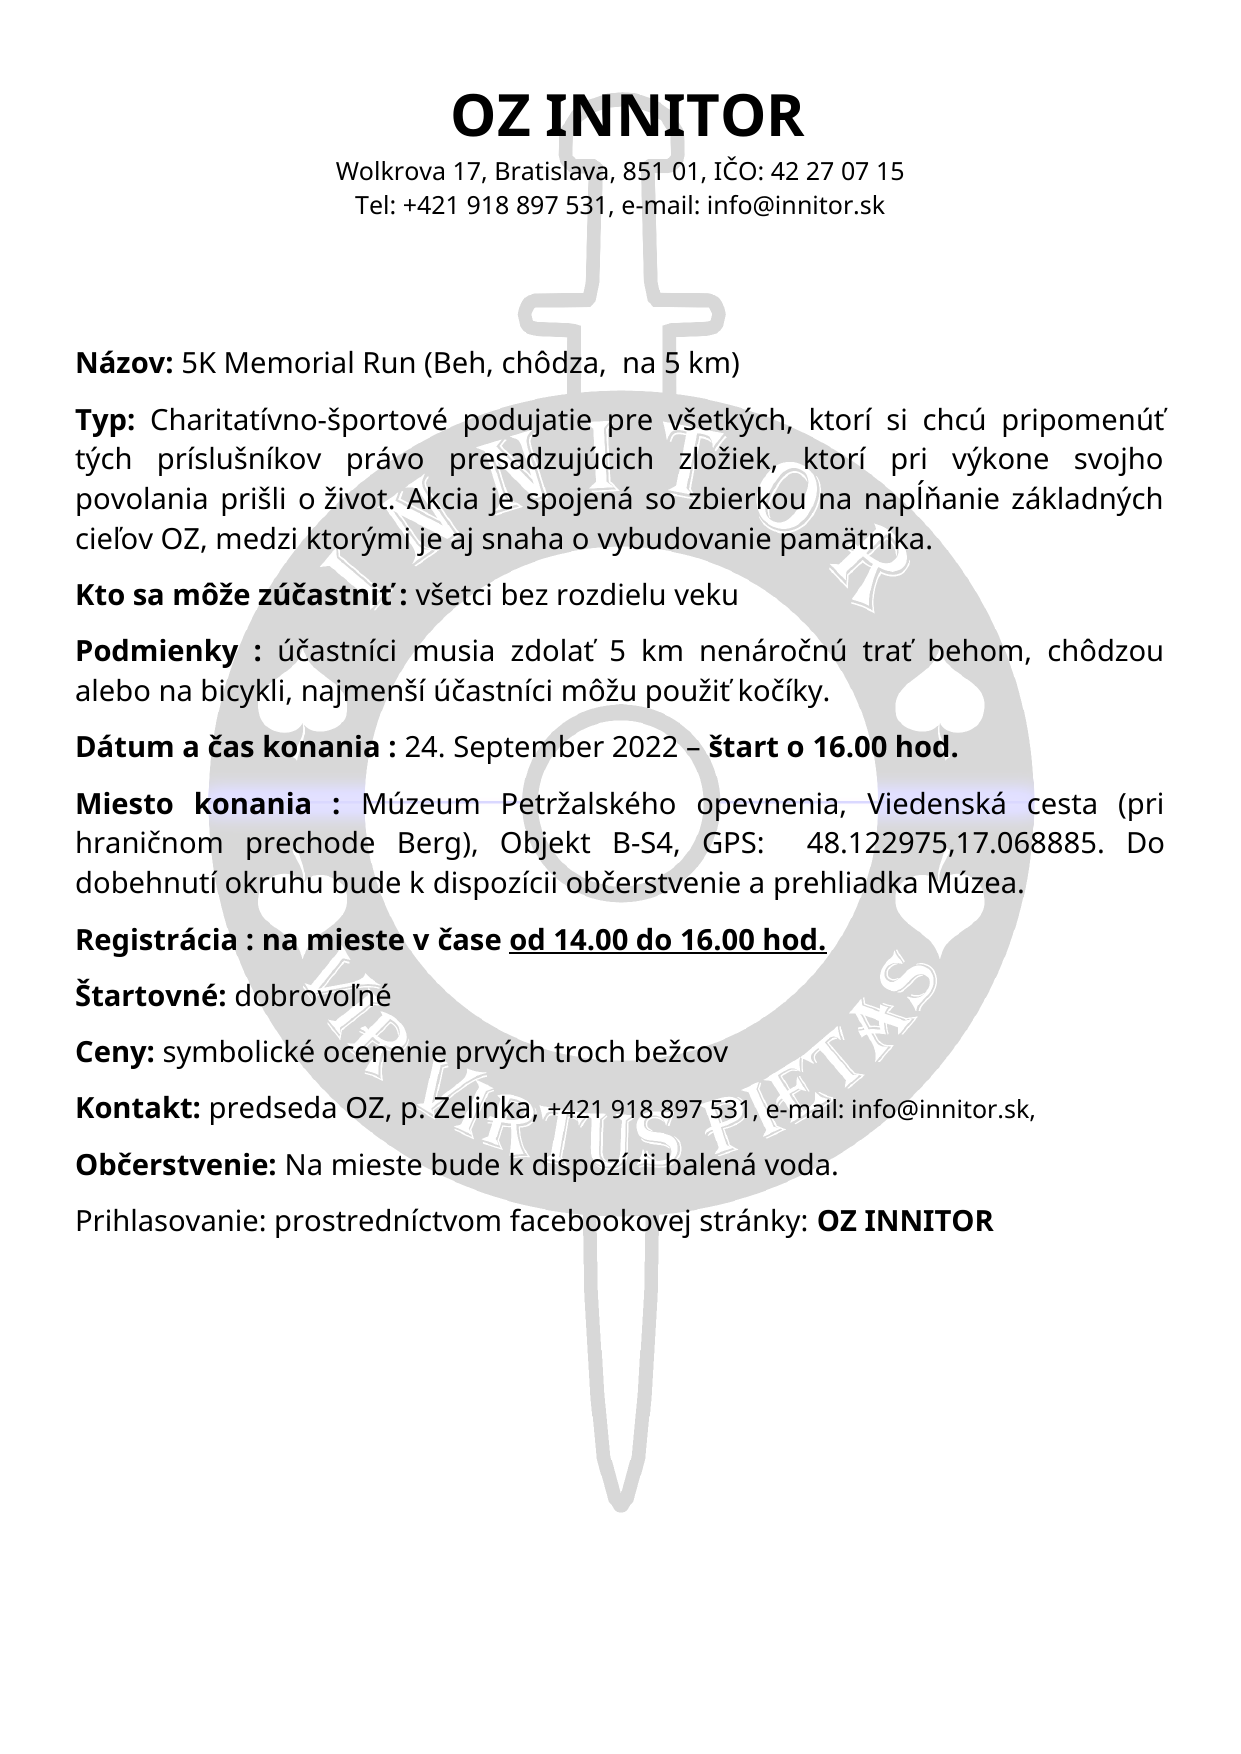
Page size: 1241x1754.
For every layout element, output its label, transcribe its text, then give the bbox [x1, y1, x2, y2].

text Ceny: symbolické ocenenie prvých troch bežcov [75, 1031, 1165, 1071]
text Kontakt: predseda OZ, p. Zelinka, +421 918 897 531, e-mail: info@innitor.sk, [75, 1088, 1165, 1127]
text Miesto konania : Múzeum Petržalského opevnenia, Viedenská cesta (pri hraničnom prechode Berg), Objekt B-S4, GPS: 48.122975,17.068885. Do dobehnutí okruhu bude k dispozícii občerstvenie a prehliadka Múzea. [75, 783, 1165, 902]
text Názov: 5K Memorial Run (Beh, chôdza, na 5 km) [75, 342, 1165, 382]
text Podmienky : účastníci musia zdolať 5 km nenáročnú trať behom, chôdzou alebo na bicykli, najmenší účastníci môžu použiť kočíky. [75, 631, 1165, 710]
text Dátum a čas konania : 24. September 2022 – štart o 16.00 hod. [75, 727, 1165, 766]
text Občerstvenie: Na mieste bude k dispozícii balená voda. [75, 1144, 1165, 1184]
text Prihlasovanie: prostredníctvom facebookovej stránky: OZ INNITOR [75, 1201, 1165, 1240]
text Typ: Charitatívno-športové podujatie pre všetkých, ktorí si chcú pripomenúť tých príslušníkov právo presadzujúcich zložiek, ktorí pri výkone svojho povolania prišli o život. Akcia je spojená so zbierkou na napĺňanie základných cieľov OZ, medzi ktorými je aj snaha o vybudovanie pamätníka. [75, 399, 1165, 558]
text Kto sa môže zúčastniť : všetci bez rozdielu veku [75, 574, 1165, 614]
text Registrácia : na mieste v čase od 14.00 do 16.00 hod. [75, 919, 1165, 958]
text Štartovné: dobrovoľné [75, 975, 1165, 1015]
